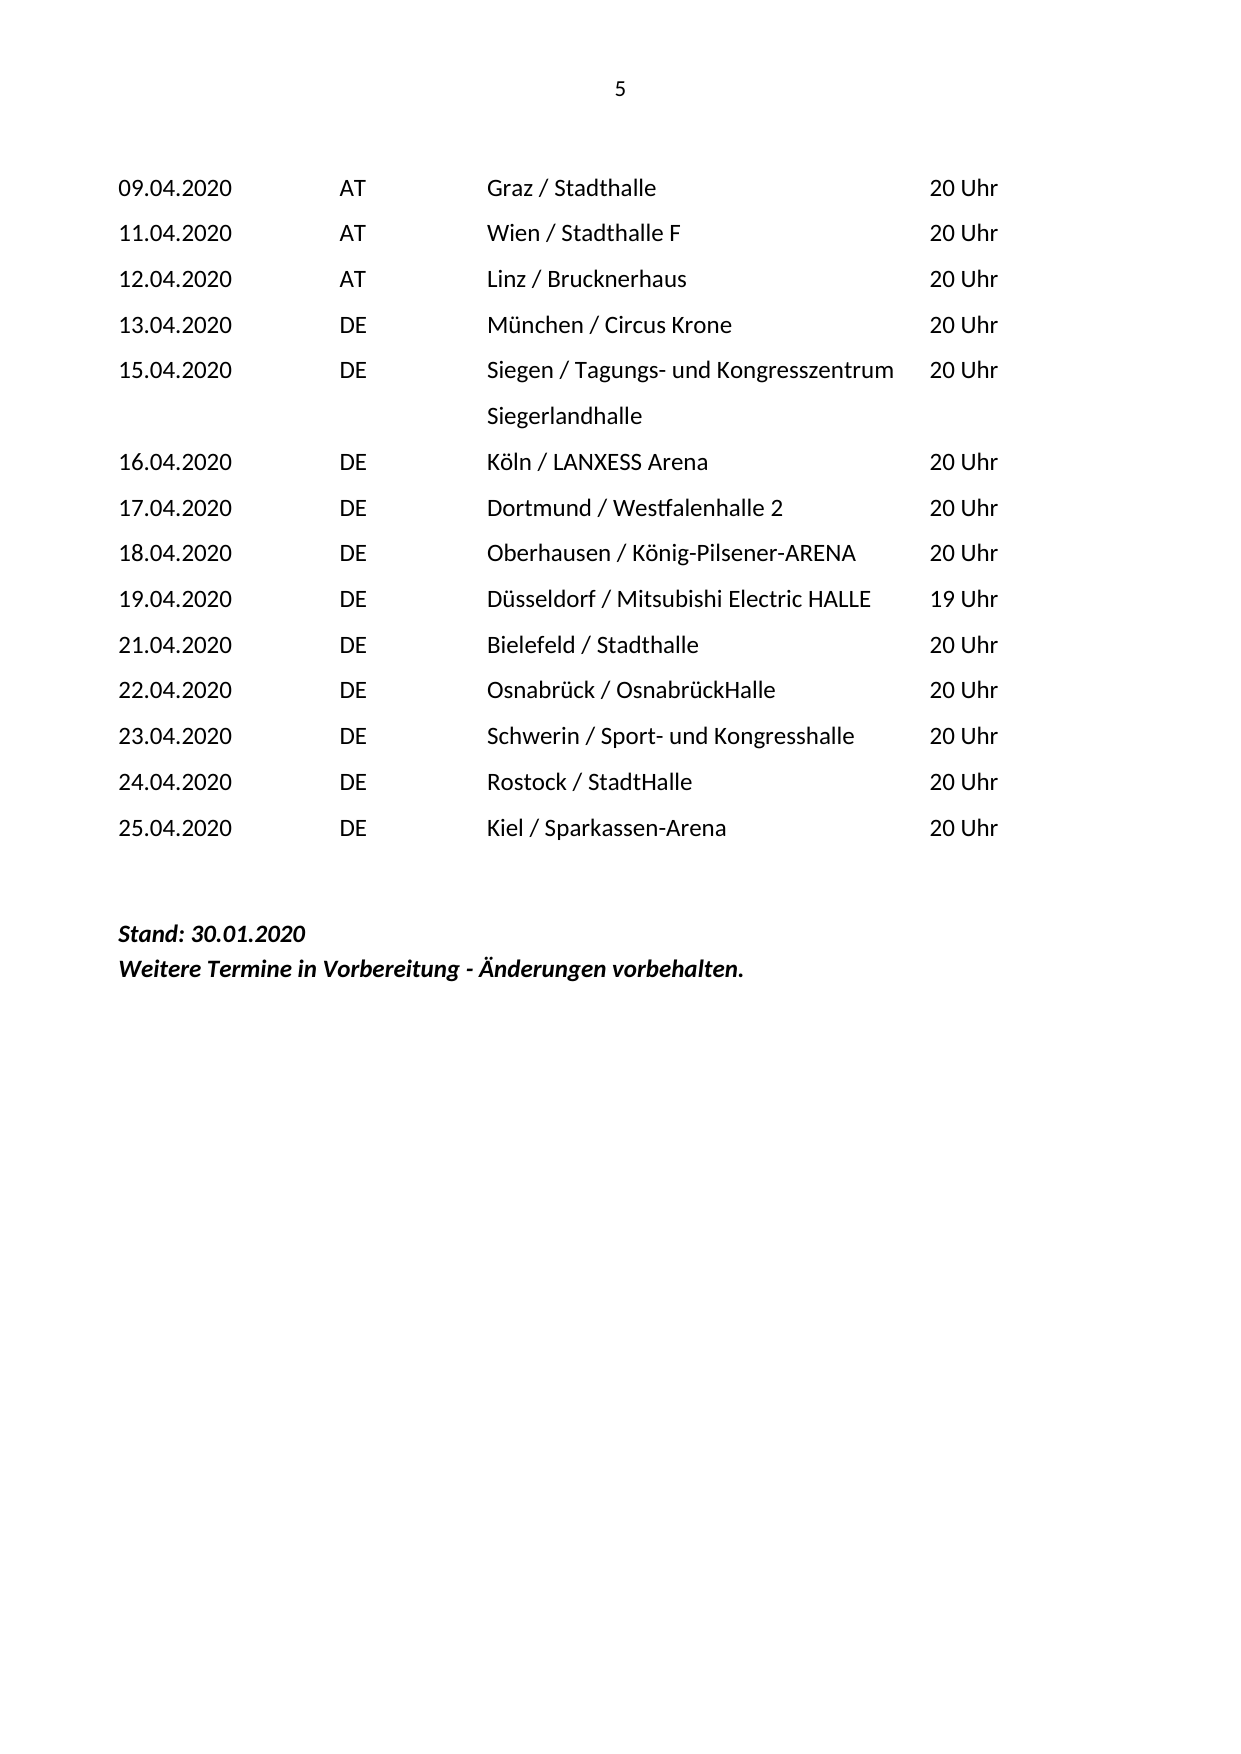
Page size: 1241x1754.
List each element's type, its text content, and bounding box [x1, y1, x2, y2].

text 23.04.2020 DE Schwerin / Sport- und Kongresshalle 20 Uhr [118, 720, 1122, 751]
text 11.04.2020 AT Wien / Stadthalle F 20 Uhr [118, 217, 1122, 248]
text 12.04.2020 AT Linz / Brucknerhaus 20 Uhr [118, 263, 1122, 294]
text Weitere Termine in Vorbereitung - Änderungen vorbehalten. [118, 954, 1122, 984]
text 18.04.2020 DE Oberhausen / König-Pilsener-ARENA 20 Uhr [118, 537, 1122, 568]
text 15.04.2020 DE Siegen / Tagungs- und Kongresszentrum 20 Uhr Siegerlandhalle [118, 354, 1122, 431]
text 24.04.2020 DE Rostock / StadtHalle 20 Uhr [118, 766, 1122, 797]
text 21.04.2020 DE Bielefeld / Stadthalle 20 Uhr [118, 629, 1122, 659]
text 13.04.2020 DE München / Circus Krone 20 Uhr [118, 309, 1122, 339]
text 25.04.2020 DE Kiel / Sparkassen-Arena 20 Uhr [118, 812, 1122, 842]
text Stand: 30.01.2020 [118, 919, 1122, 949]
text 19.04.2020 DE Düsseldorf / Mitsubishi Electric HALLE 19 Uhr [118, 583, 1122, 614]
text 17.04.2020 DE Dortmund / Westfalenhalle 2 20 Uhr [118, 492, 1122, 522]
text 09.04.2020 AT Graz / Stadthalle 20 Uhr [118, 172, 1122, 202]
text 16.04.2020 DE Köln / LANXESS Arena 20 Uhr [118, 446, 1122, 477]
text 22.04.2020 DE Osnabrück / OsnabrückHalle 20 Uhr [118, 675, 1122, 705]
